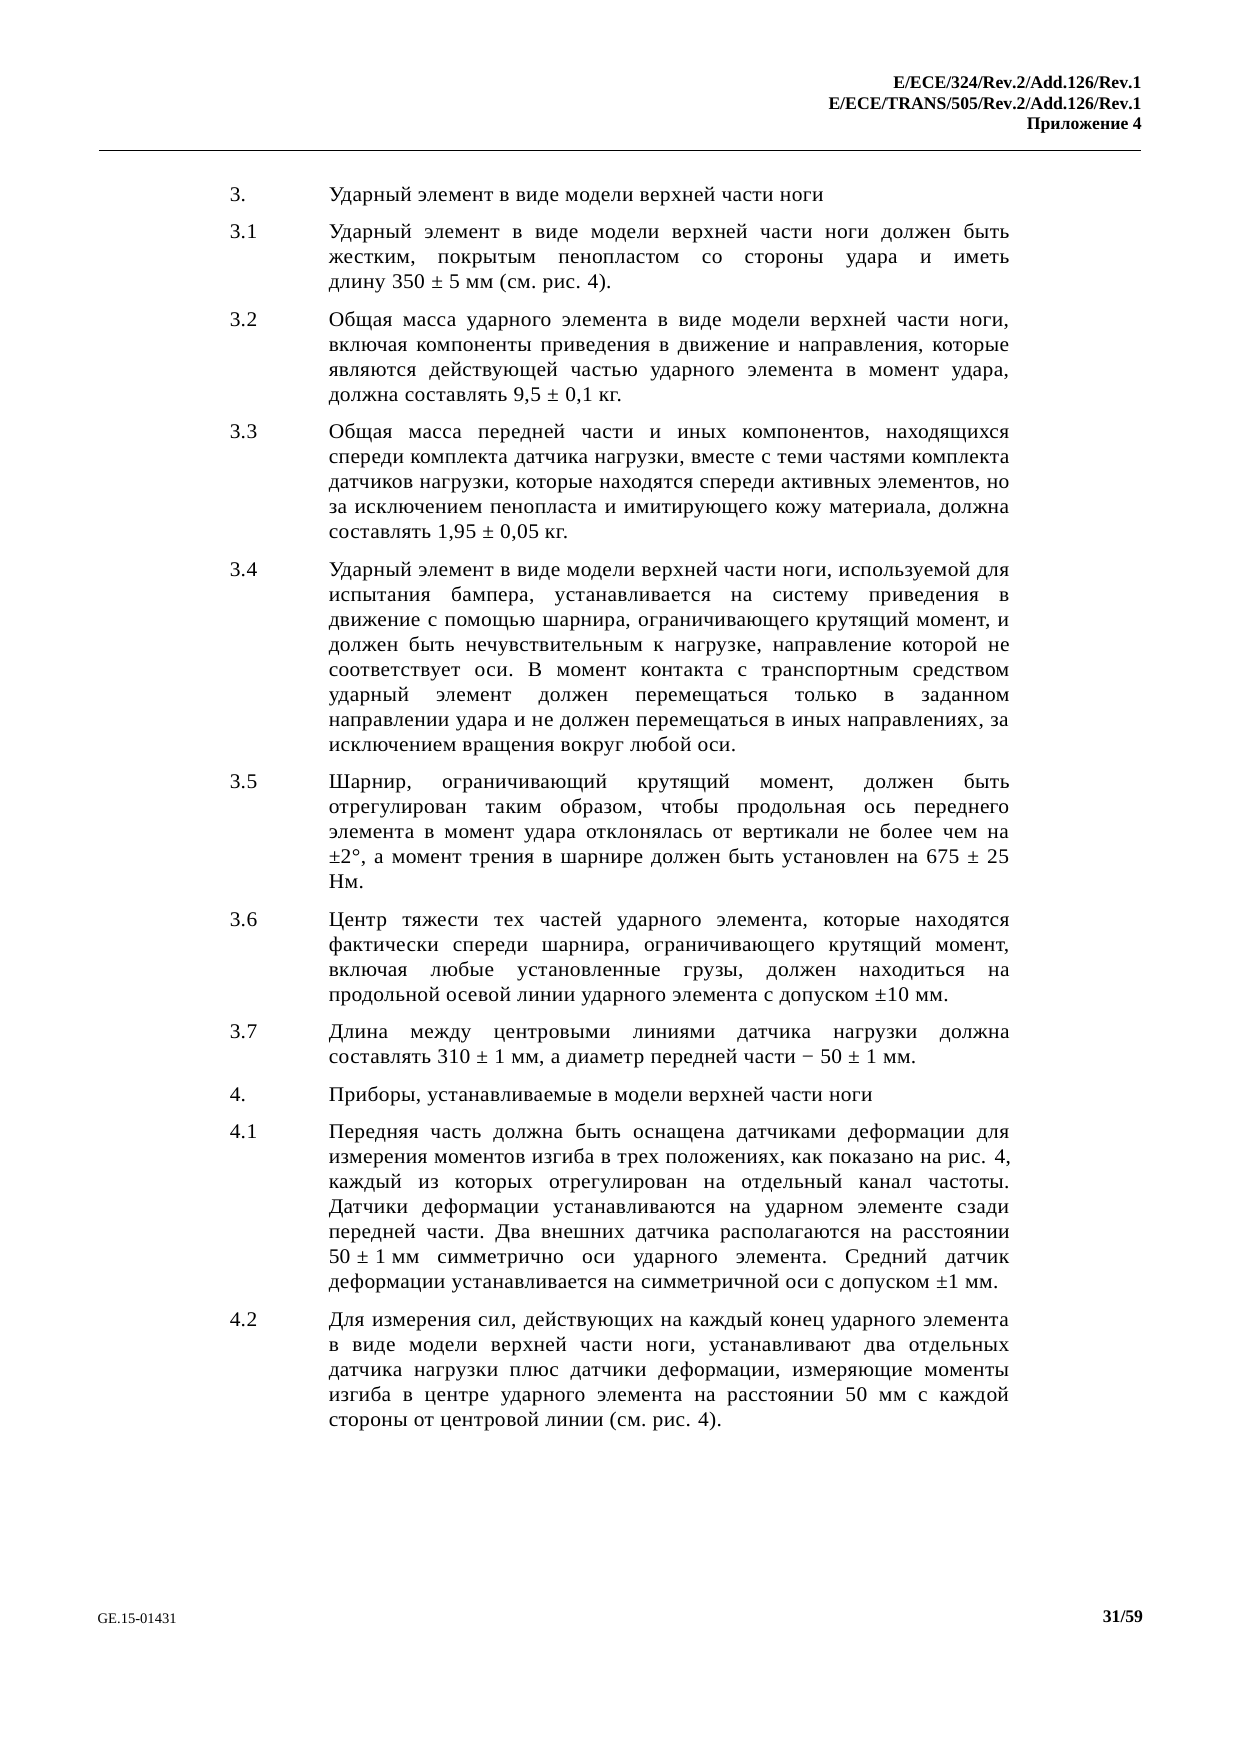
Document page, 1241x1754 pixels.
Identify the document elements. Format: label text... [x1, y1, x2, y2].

text 4.2 Для измерения сил, действующих на каждый конец ударного элемента в виде модели верхней части ноги, устанавливают два отдельных датчика нагрузки плюс датчики деформации, измеряющие моменты изгиба в центре ударного элемента на расстоянии 50 мм с каждой стороны от центровой линии (см. рис. 4). [229, 1306, 1011, 1431]
text 3.2 Общая масса ударного элемента в виде модели верхней части ноги, включая компоненты приведения в движение и направления, которые являются действующей частью ударного элемента в момент удара, должна составлять 9,5 ± 0,1 кг. [229, 306, 1011, 406]
text 3.6 Центр тяжести тех частей ударного элемента, которые находятся фактически спереди шарнира, ограничивающего крутящий момент, включая любые установленные грузы, должен находиться на продольной осевой линии ударного элемента с допуском ±10 мм. [229, 906, 1011, 1006]
text 3.7 Длина между центровыми линиями датчика нагрузки должна составлять 310 ± 1 мм, а диаметр передней части − 50 ± 1 мм. [229, 1019, 1011, 1069]
text 3. Ударный элемент в виде модели верхней части ноги [229, 181, 1011, 206]
text 3.4 Ударный элемент в виде модели верхней части ноги, используемой для испытания бампера, устанавливается на систему приведения в движение с помощью шарнира, ограничивающего крутящий момент, и должен быть нечувствительным к нагрузке, направление которой не соответствует оси. В момент контакта с транспортным средством ударный элемент должен перемещаться только в заданном направлении удара и не должен перемещаться в иных направлениях, за исключением вращения вокруг любой оси. [229, 556, 1011, 756]
text 4. Приборы, устанавливаемые в модели верхней части ноги [229, 1081, 1011, 1106]
text 3.3 Общая масса передней части и иных компонентов, находящихся спереди комплекта датчика нагрузки, вместе с теми частями комплекта датчиков нагрузки, которые находятся спереди активных элементов, но за исключением пенопласта и имитирующего кожу материала, должна составлять 1,95 ± 0,05 кг. [229, 419, 1011, 544]
text 4.1 Передняя часть должна быть оснащена датчиками деформации для измерения моментов изгиба в трех положениях, как показано на рис. 4, каждый из которых отрегулирован на отдельный канал частоты. Датчики деформации устанавливаются на ударном элементе сзади передней части. Два внешних датчика располагаются на расстоянии 50 ± 1 мм симметрично оси ударного элемента. Средний датчик деформации устанавливается на симметричной оси с допуском ±1 мм. [229, 1119, 1011, 1294]
text 3.1 Ударный элемент в виде модели верхней части ноги должен быть жестким, покрытым пенопластом со стороны удара и иметь длину 350 ± 5 мм (см. рис. 4). [229, 219, 1011, 294]
text 3.5 Шарнир, ограничивающий крутящий момент, должен быть отрегулирован таким образом, чтобы продольная ось переднего элемента в момент удара отклонялась от вертикали не более чем на ±2°, а момент трения в шарнире должен быть установлен на 675 ± 25 Нм. [229, 769, 1011, 894]
